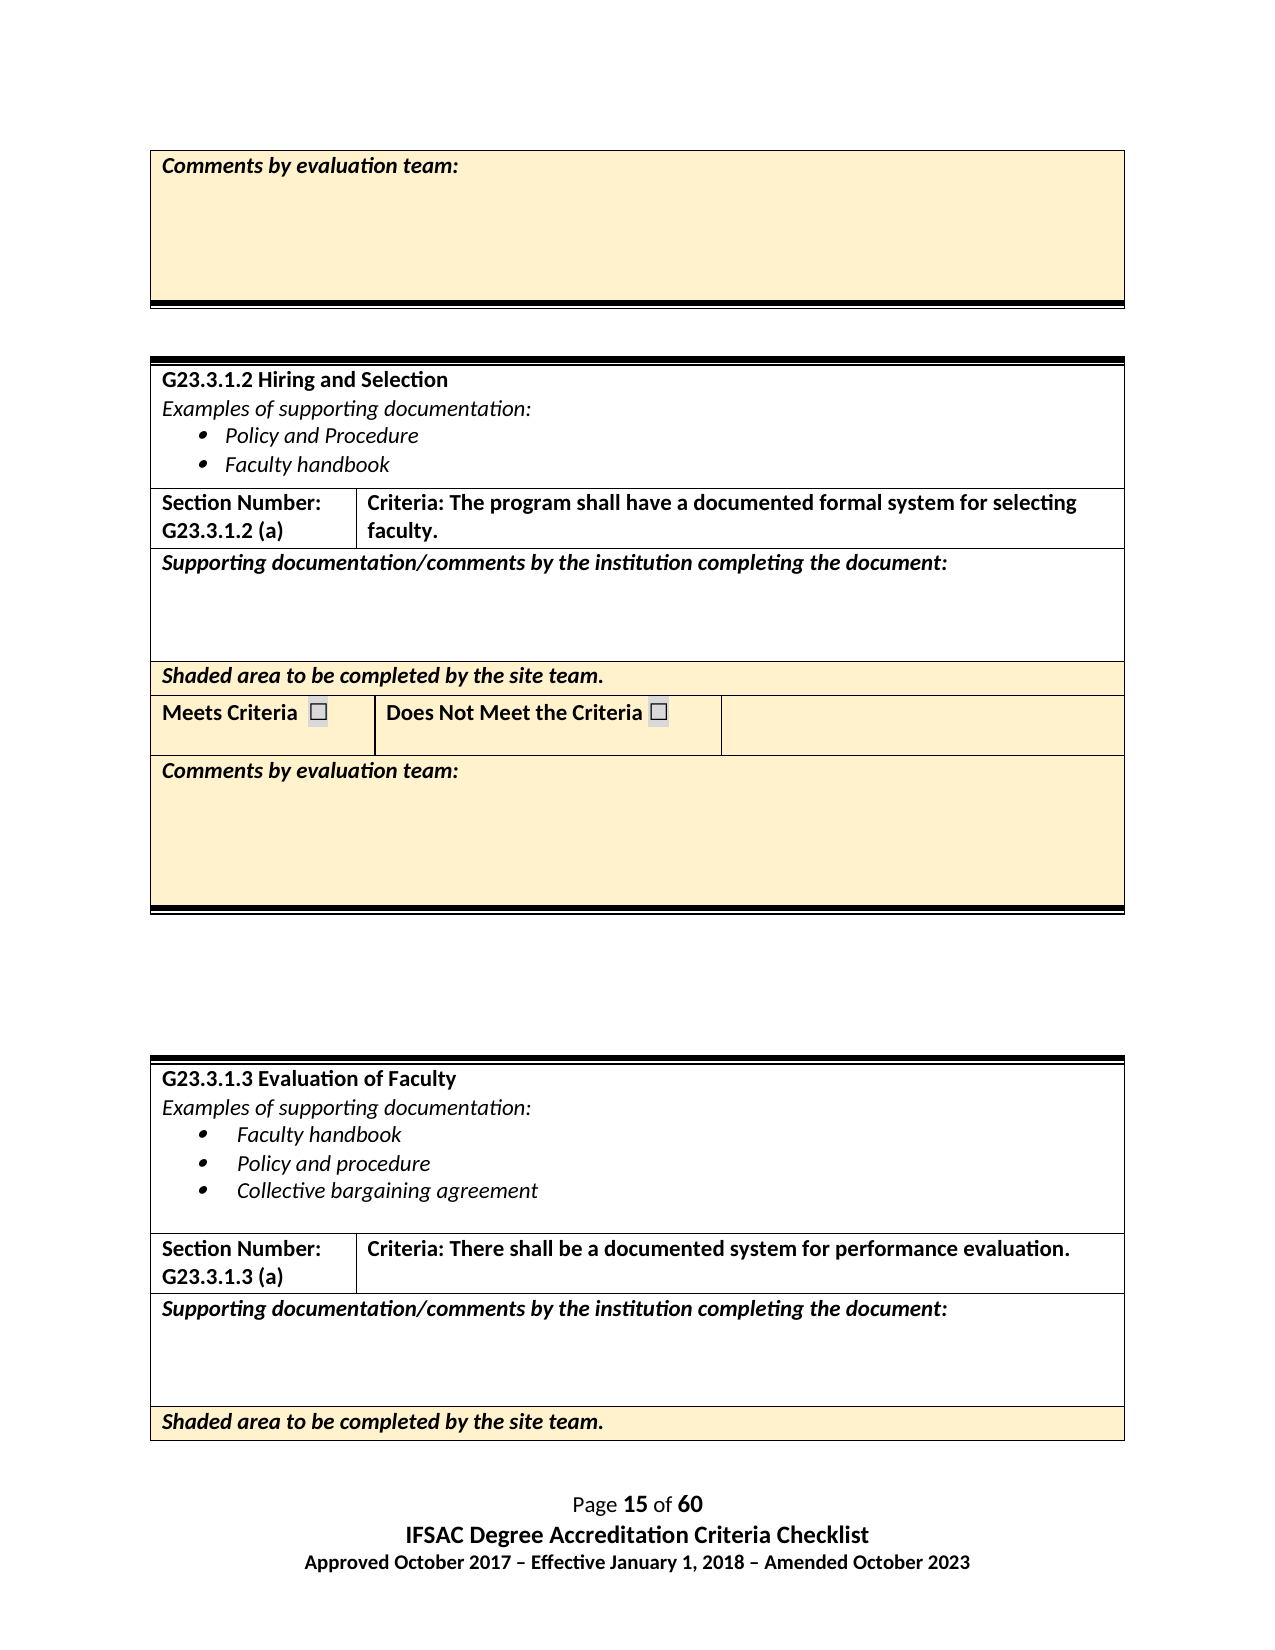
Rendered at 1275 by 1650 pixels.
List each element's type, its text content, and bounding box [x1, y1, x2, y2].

table_cell Supporting documentation/comments by the institution completing the document: [151, 549, 1124, 661]
table_cell Shaded area to be completed by the site team. [151, 1407, 1124, 1440]
table_cell Section Number: G23.3.1.2 (a) [151, 489, 356, 547]
table_header G23.3.1.3 Evaluation of Faculty Examples of supporting documentation: Faculty handbook Policy and procedure Collective bargaining agreement [151, 1065, 1124, 1233]
table_cell Shaded area to be completed by the site team. [151, 662, 1124, 695]
table_cell [722, 696, 1124, 755]
table_header G23.3.1.2 Hiring and Selection Examples of supporting documentation: Policy and Procedure Faculty handbook [151, 366, 1124, 487]
table_cell Comments by evaluation team: [151, 756, 1124, 905]
table_cell Section Number: G23.3.1.3 (a) [151, 1234, 356, 1293]
table_cell Comments by evaluation team: [151, 151, 1124, 300]
table_cell Does Not Meet the Criteria [376, 696, 721, 755]
table_cell Supporting documentation/comments by the institution completing the document: [151, 1294, 1124, 1406]
table_cell Meets Criteria [151, 696, 374, 755]
table_cell Criteria: There shall be a documented system for performance evaluation. [357, 1234, 1124, 1293]
table_cell Criteria: The program shall have a documented formal system for selecting faculty. [357, 489, 1124, 547]
